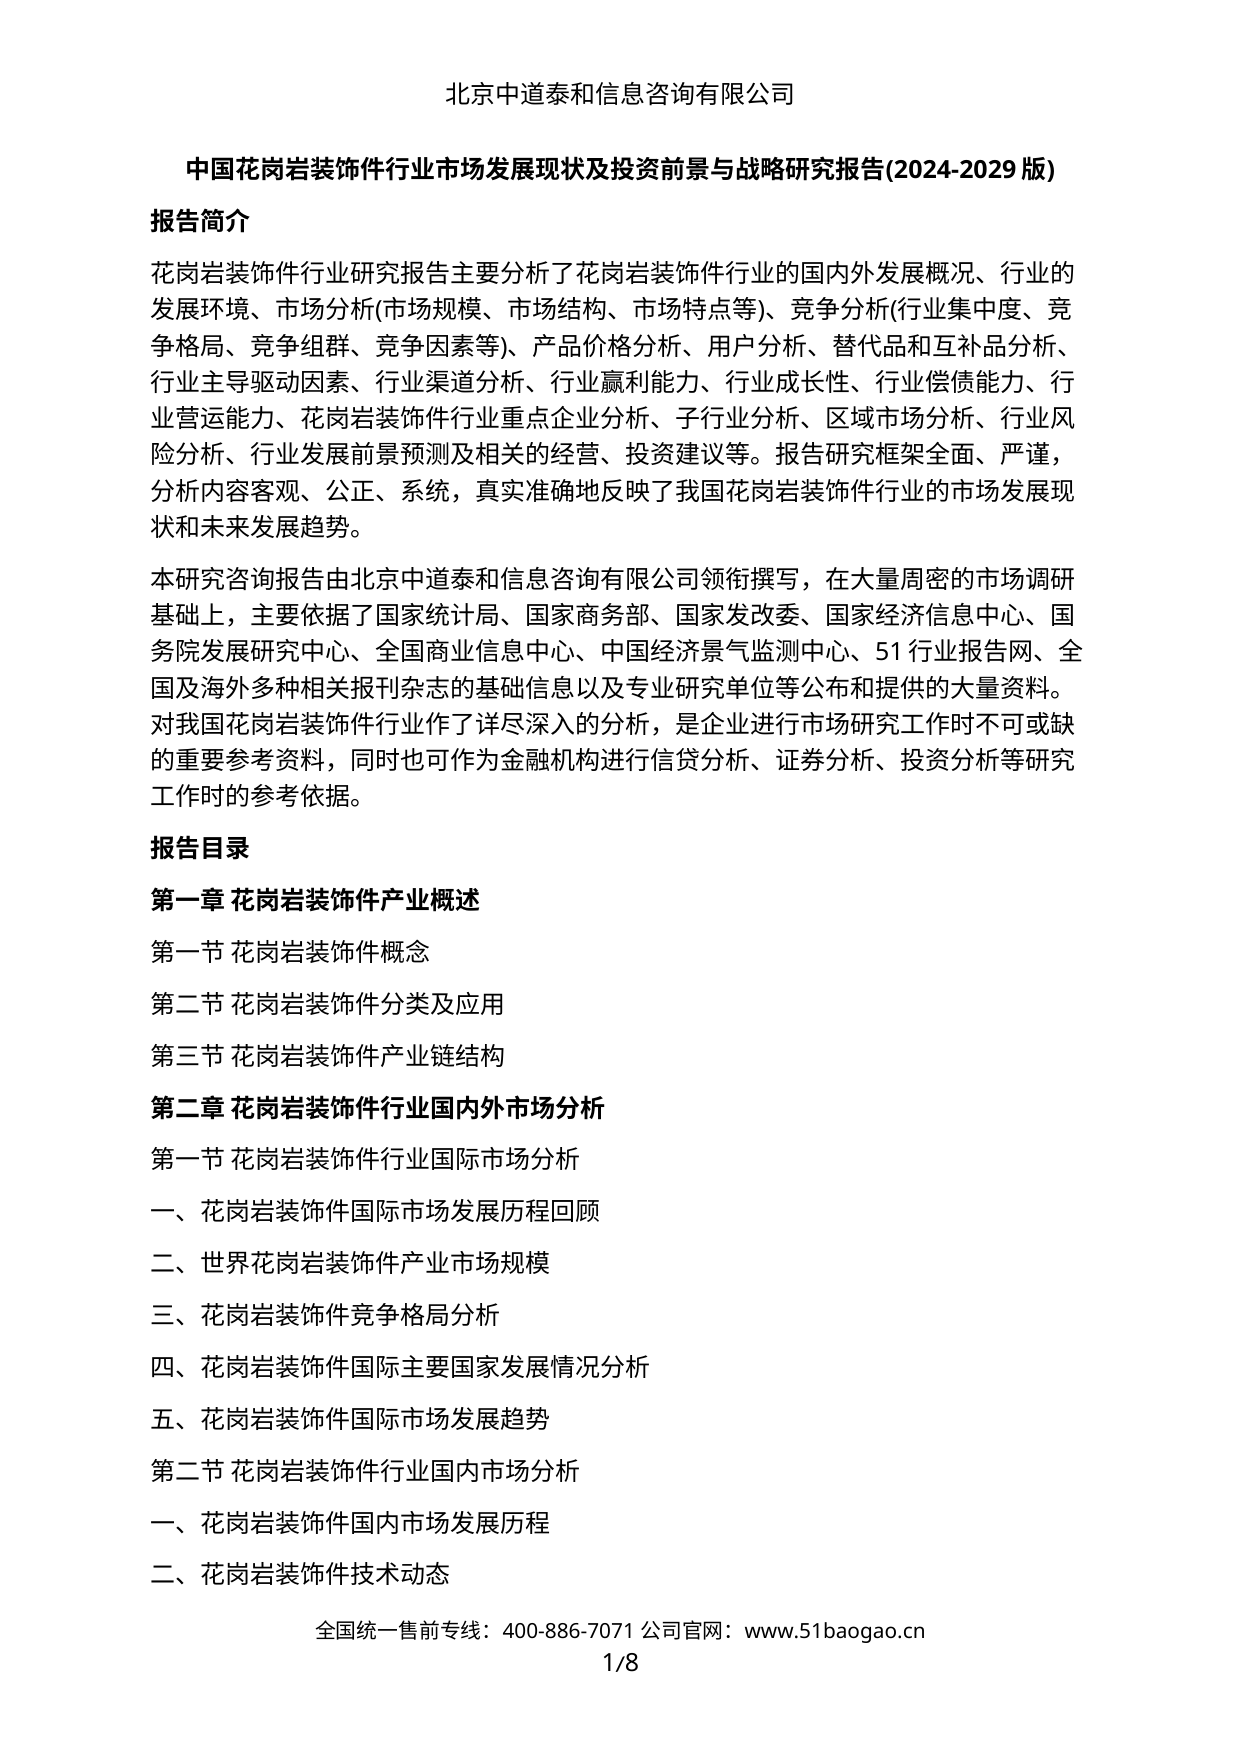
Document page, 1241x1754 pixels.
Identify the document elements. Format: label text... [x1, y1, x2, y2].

text 第一节 花岗岩装饰件行业国际市场分析 [150, 1140, 1090, 1176]
text 二、世界花岗岩装饰件产业市场规模 [150, 1244, 1090, 1280]
text 第二章 花岗岩装饰件行业国内外市场分析 [150, 1088, 1090, 1124]
text 第三节 花岗岩装饰件产业链结构 [150, 1036, 1090, 1072]
text 一、花岗岩装饰件国内市场发展历程 [150, 1503, 1090, 1539]
text 第一章 花岗岩装饰件产业概述 [150, 881, 1090, 917]
text 第二节 花岗岩装饰件行业国内市场分析 [150, 1451, 1090, 1487]
text 第二节 花岗岩装饰件分类及应用 [150, 984, 1090, 1021]
text 一、花岗岩装饰件国际市场发展历程回顾 [150, 1192, 1090, 1228]
text 第一节 花岗岩装饰件概念 [150, 932, 1090, 969]
text 四、花岗岩装饰件国际主要国家发展情况分析 [150, 1347, 1090, 1384]
text 五、花岗岩装饰件国际市场发展趋势 [150, 1399, 1090, 1436]
text 二、花岗岩装饰件技术动态 [150, 1555, 1090, 1591]
text 三、花岗岩装饰件竞争格局分析 [150, 1296, 1090, 1332]
text 花岗岩装饰件行业研究报告主要分析了花岗岩装饰件行业的国内外发展概况、行业的发展环境、市场分析(市场规模、市场结构、市场特点等)、竞争分析(行业集中度、竞争格局、竞争组群、竞争因素等)、产品价格分析、用户分析、替代品和互补品分析、行业主导驱动因素、行业渠道分析、行业赢利能力、行业成长性、行业偿债能力、行业营运能力、花岗岩装饰件行业重点企业分析、子行业分析、区域市场分析、行业风险分析、行业发展前景预测及相关的经营、投资建议等。报告研究框架全面、严谨，分析内容客观、公正、系统，真实准确地反映了我国花岗岩装饰件行业的市场发展现状和未来发展趋势。 [150, 254, 1090, 544]
text 报告简介 [150, 202, 1090, 238]
text 中国花岗岩装饰件行业市场发展现状及投资前景与战略研究报告(2024-2029版) [150, 150, 1090, 186]
text 本研究咨询报告由北京中道泰和信息咨询有限公司领衔撰写，在大量周密的市场调研基础上，主要依据了国家统计局、国家商务部、国家发改委、国家经济信息中心、国务院发展研究中心、全国商业信息中心、中国经济景气监测中心、51行业报告网、全国及海外多种相关报刊杂志的基础信息以及专业研究单位等公布和提供的大量资料。对我国花岗岩装饰件行业作了详尽深入的分析，是企业进行市场研究工作时不可或缺的重要参考资料，同时也可作为金融机构进行信贷分析、证券分析、投资分析等研究工作时的参考依据。 [150, 559, 1090, 813]
text 报告目录 [150, 829, 1090, 865]
